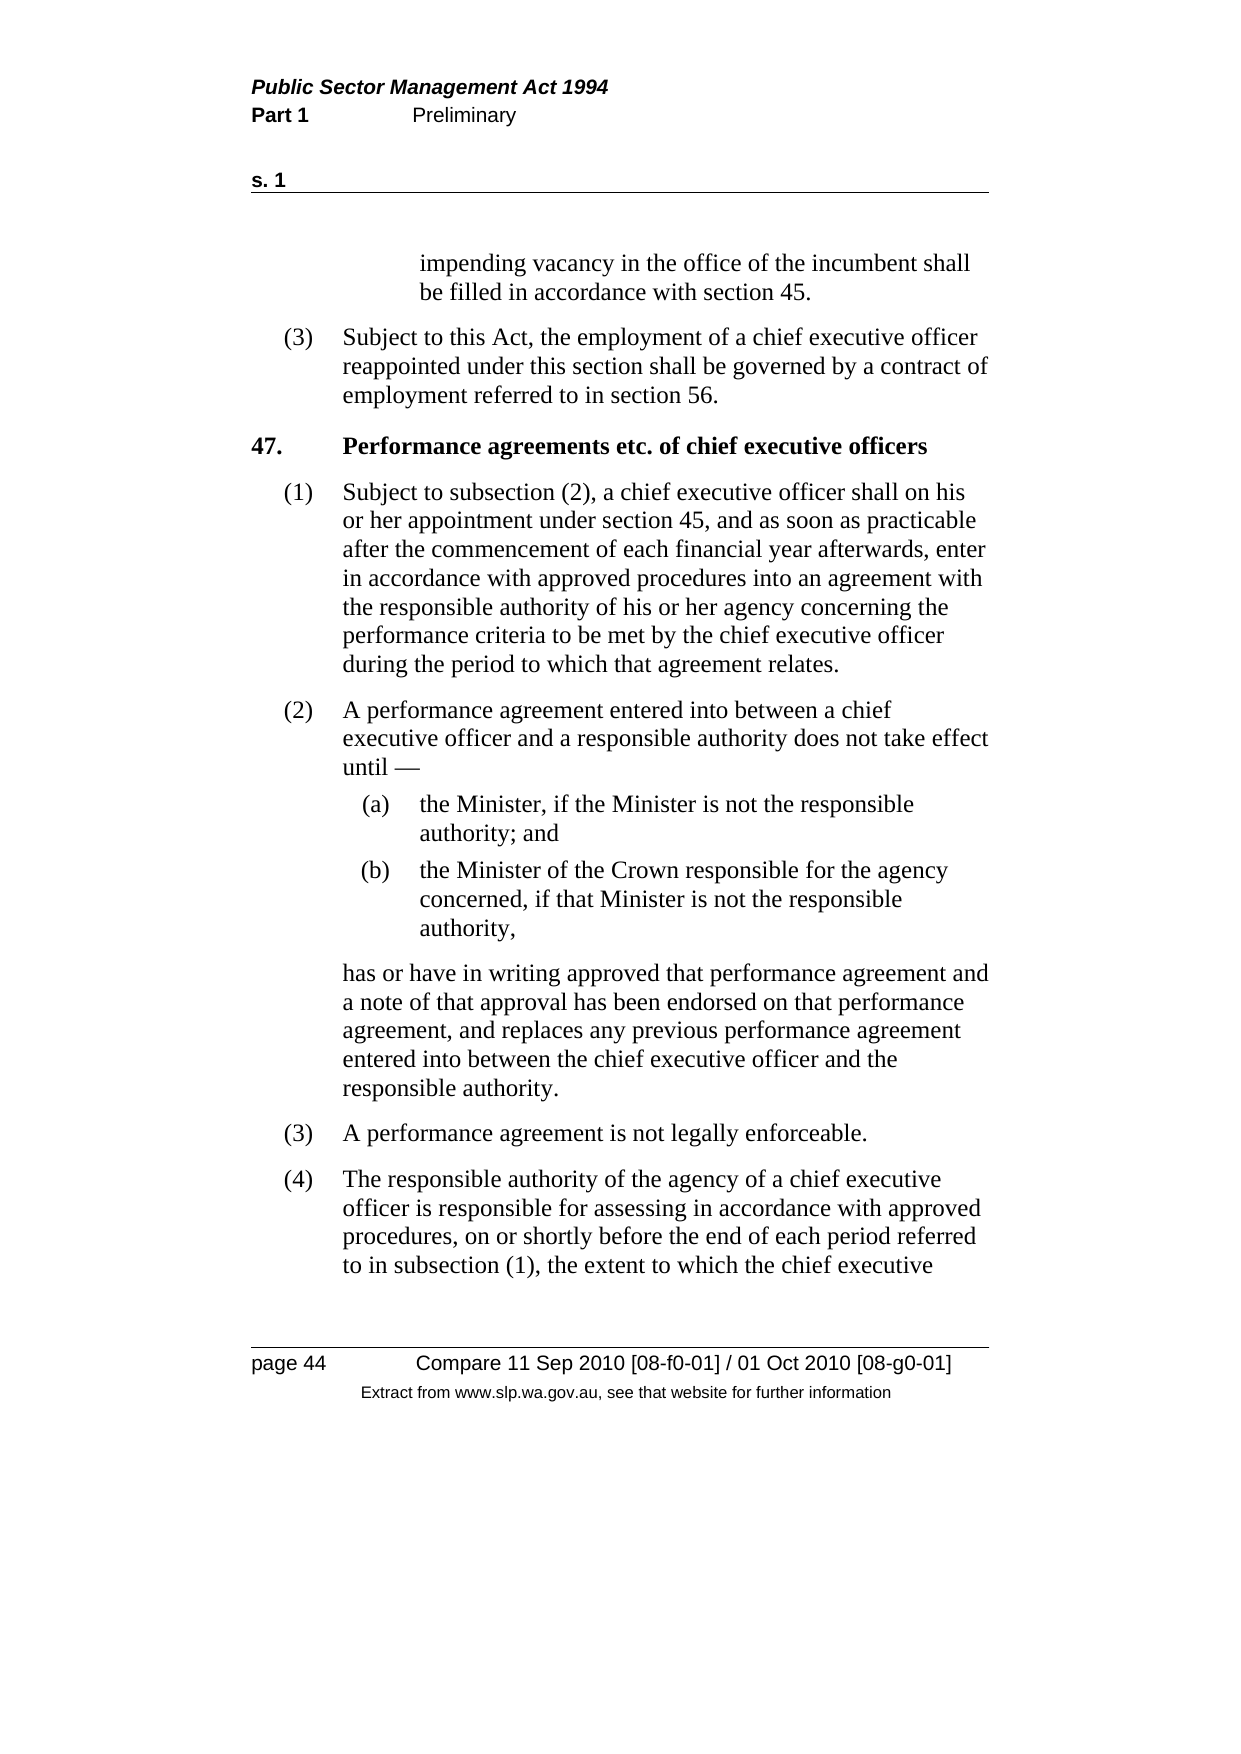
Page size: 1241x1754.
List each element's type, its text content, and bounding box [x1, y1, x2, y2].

text (b) the Minister of the Crown responsible for the agency concerned, if that Minister is not the responsible authority, [251, 855, 989, 941]
text (a) the Minister, if the Minister is not the responsible authority; and [251, 789, 989, 847]
subtitle 47. Performance agreements etc. of chief executive officers [251, 431, 989, 460]
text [251, 1164, 989, 1279]
text (2) A performance agreement entered into between a chief executive officer and a responsible authority does not take effect until — [251, 695, 989, 781]
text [251, 248, 989, 306]
text (3) A performance agreement is not legally enforceable. [251, 1118, 989, 1147]
text has or have in writing approved that performance agreement and a note of that approval has been endorsed on that performance agreement, and replaces any previous performance agreement entered into between the chief executive officer and the responsible authority. [251, 958, 989, 1102]
text (3) Subject to this Act, the employment of a chief executive officer reappointed under this section shall be governed by a contract of employment referred to in section 56. [251, 322, 989, 408]
text (1) Subject to subsection (2), a chief executive officer shall on his or her appointment under section 45, and as soon as practicable after the commencement of each financial year afterwards, enter in accordance with approved procedures into an agreement with the responsible authority of his or her agency concerning the performance criteria to be met by the chief executive officer during the period to which that agreement relates. [251, 477, 989, 678]
